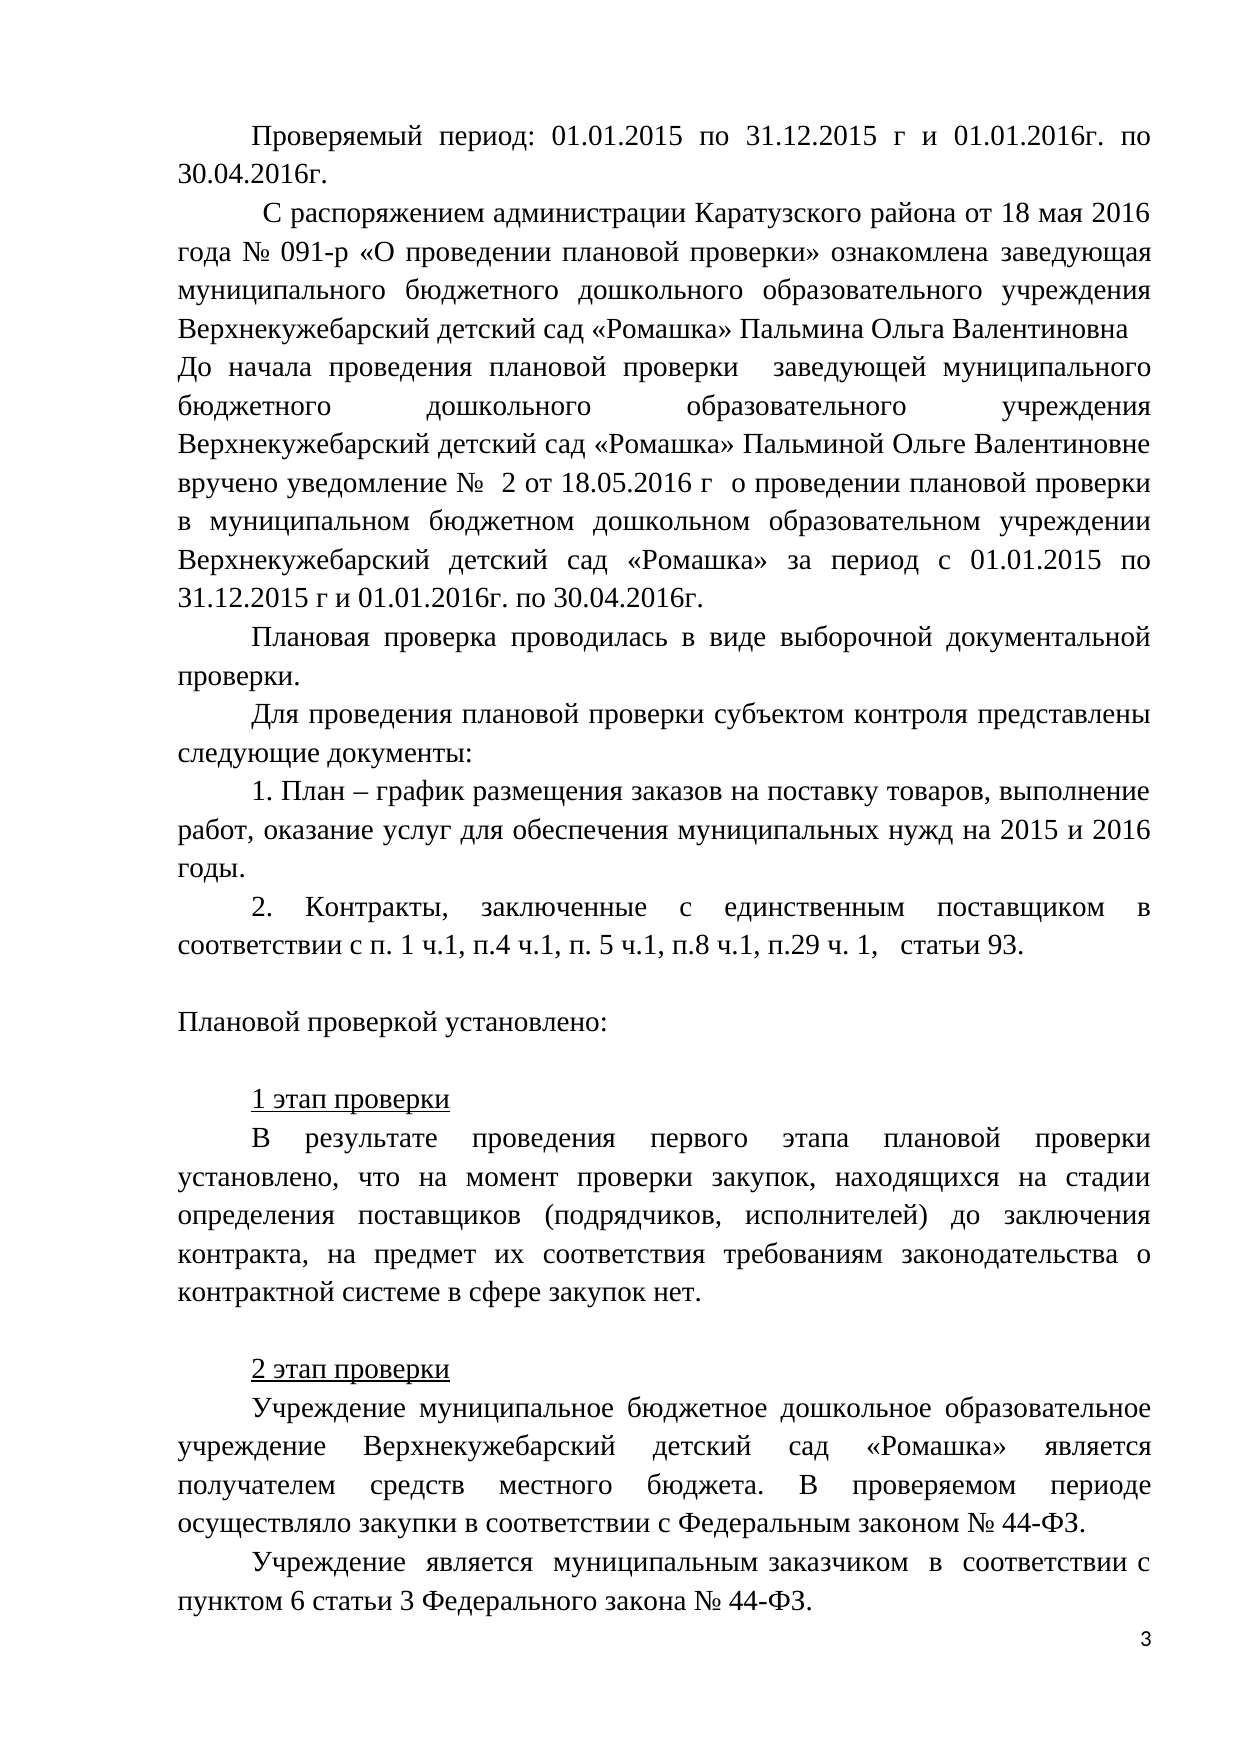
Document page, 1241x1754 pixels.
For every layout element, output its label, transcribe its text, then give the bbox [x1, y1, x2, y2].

text Учреждение является муниципальным заказчиком в соответствии с пунктом 6 статьи 3 Федерального закона № 44-ФЗ. [177, 1544, 1152, 1616]
text Проверяемый период: 01.01.2015 по 31.12.2015 г и 01.01.2016г. по 30.04.2016г. [177, 118, 1152, 190]
text Учреждение муниципальное бюджетное дошкольное образовательное учреждение Верхнекужебарский детский сад «Ромашка» является получателем средств местного бюджета. В проверяемом периоде осуществляло закупки в соответствии с Федеральным законом № 44-ФЗ. [177, 1390, 1152, 1539]
text Плановой проверкой установлено: [177, 1004, 1152, 1038]
text 2. Контракты, заключенные с единственным поставщиком в соответствии с п. 1 ч.1, п.4 ч.1, п. 5 ч.1, п.8 ч.1, п.29 ч. 1, статьи 93. [177, 889, 1152, 961]
text 1 этап проверки [177, 1082, 1152, 1115]
text 1. План – график размещения заказов на поставку товаров, выполнение работ, оказание услуг для обеспечения муниципальных нужд на 2015 и 2016 годы. [177, 773, 1152, 884]
text 2 этап проверки [177, 1351, 1152, 1385]
text До начала проведения плановой проверки заведующей муниципального бюджетного дошкольного образовательного учреждения Верхнекужебарский детский сад «Ромашка» Пальминой Ольге Валентиновне вручено уведомление № 2 от 18.05.2016 г о проведении плановой проверки в муниципальном бюджетном дошкольном образовательном учреждении Верхнекужебарский детский сад «Ромашка» за период с 01.01.2015 по 31.12.2015 г и 01.01.2016г. по 30.04.2016г. [177, 349, 1152, 614]
text Для проведения плановой проверки субъектом контроля представлены следующие документы: [177, 696, 1152, 768]
text В результате проведения первого этапа плановой проверки установлено, что на момент проверки закупок, находящихся на стадии определения поставщиков (подрядчиков, исполнителей) до заключения контракта, на предмет их соответствия требованиям законодательства о контрактной системе в сфере закупок нет. [177, 1120, 1152, 1308]
text С распоряжением администрации Каратузского района от 18 мая 2016 года № 091-р «О проведении плановой проверки» ознакомлена заведующая муниципального бюджетного дошкольного образовательного учреждения Верхнекужебарский детский сад «Ромашка» Пальмина Ольга Валентиновна [177, 195, 1152, 344]
text Плановая проверка проводилась в виде выборочной документальной проверки. [177, 619, 1152, 691]
